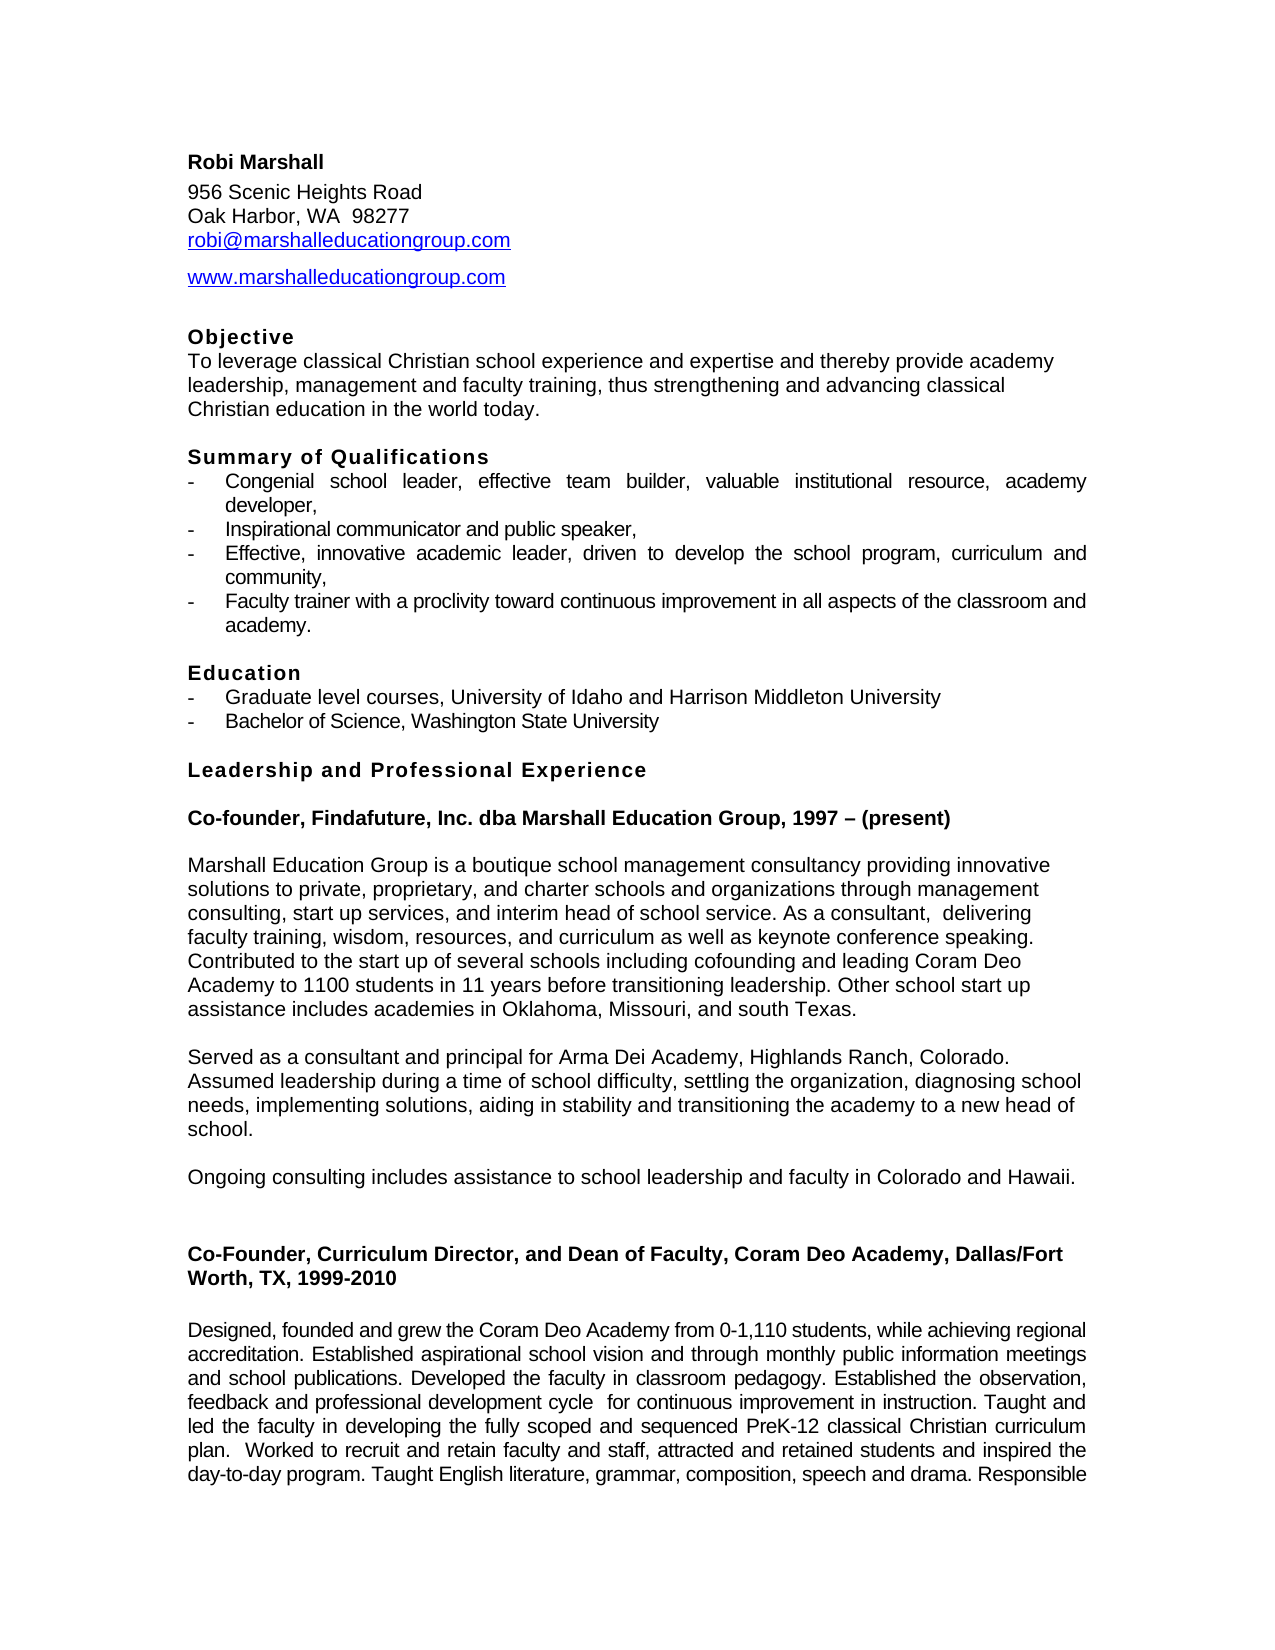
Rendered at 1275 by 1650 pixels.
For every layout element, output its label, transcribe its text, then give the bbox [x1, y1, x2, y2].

text 956 Scenic Heights Road [187, 180, 1087, 204]
text Oak Harbor, WA 98277 [187, 204, 1087, 228]
text To leverage classical Christian school experience and expertise and thereby provide academy leadership, management and faculty training, thus strengthening and advancing classical Christian education in the world today. [187, 349, 1087, 421]
subtitle Co-Founder, Curriculum Director, and Dean of Faculty, Coram Deo Academy, Dallas/Fort Worth, TX, 1999-2010 [187, 1241, 1087, 1289]
subtitle Education [187, 661, 1087, 685]
subtitle Leadership and Professional Experience [187, 757, 1087, 781]
text Ongoing consulting includes assistance to school leadership and faculty in Colorado and Hawaii. [187, 1165, 1087, 1189]
list Bachelor of Science, Washington State University [187, 709, 1087, 733]
list Effective, innovative academic leader, driven to develop the school program, curriculum and community, [187, 541, 1087, 589]
list Congenial school leader, effective team builder, valuable institutional resource, academy developer, [187, 469, 1087, 517]
subtitle Summary of Qualifications [187, 445, 1087, 469]
text Robi Marshall [187, 150, 1087, 174]
subtitle Objective [187, 325, 1087, 349]
list Inspirational communicator and public speaker, [187, 517, 1087, 541]
text Marshall Education Group is a boutique school management consultancy providing innovative solutions to private, proprietary, and charter schools and organizations through management consulting, start up services, and interim head of school service. As a consultant, delivering faculty training, wisdom, resources, and curriculum as well as keynote conference speaking. Contributed to the start up of several schools including cofounding and leading Coram Deo Academy to 1100 students in 11 years before transitioning leadership. Other school start up assistance includes academies in Oklahoma, Missouri, and south Texas. [187, 853, 1087, 1021]
text Co-founder, Findafuture, Inc. dba Marshall Education Group, 1997 – (present) [187, 805, 1087, 829]
text robi@marshalleducationgroup.com [187, 228, 1087, 252]
list Graduate level courses, University of Idaho and Harrison Middleton University [187, 685, 1087, 709]
text Served as a consultant and principal for Arma Dei Academy, Highlands Ranch, Colorado. Assumed leadership during a time of school difficulty, settling the organization, diagnosing school needs, implementing solutions, aiding in stability and transitioning the academy to a new head of school. [187, 1045, 1087, 1141]
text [187, 1318, 1087, 1486]
list Faculty trainer with a proclivity toward continuous improvement in all aspects of the classroom and academy. [187, 589, 1087, 637]
text www.marshalleducationgroup.com [187, 264, 1087, 288]
